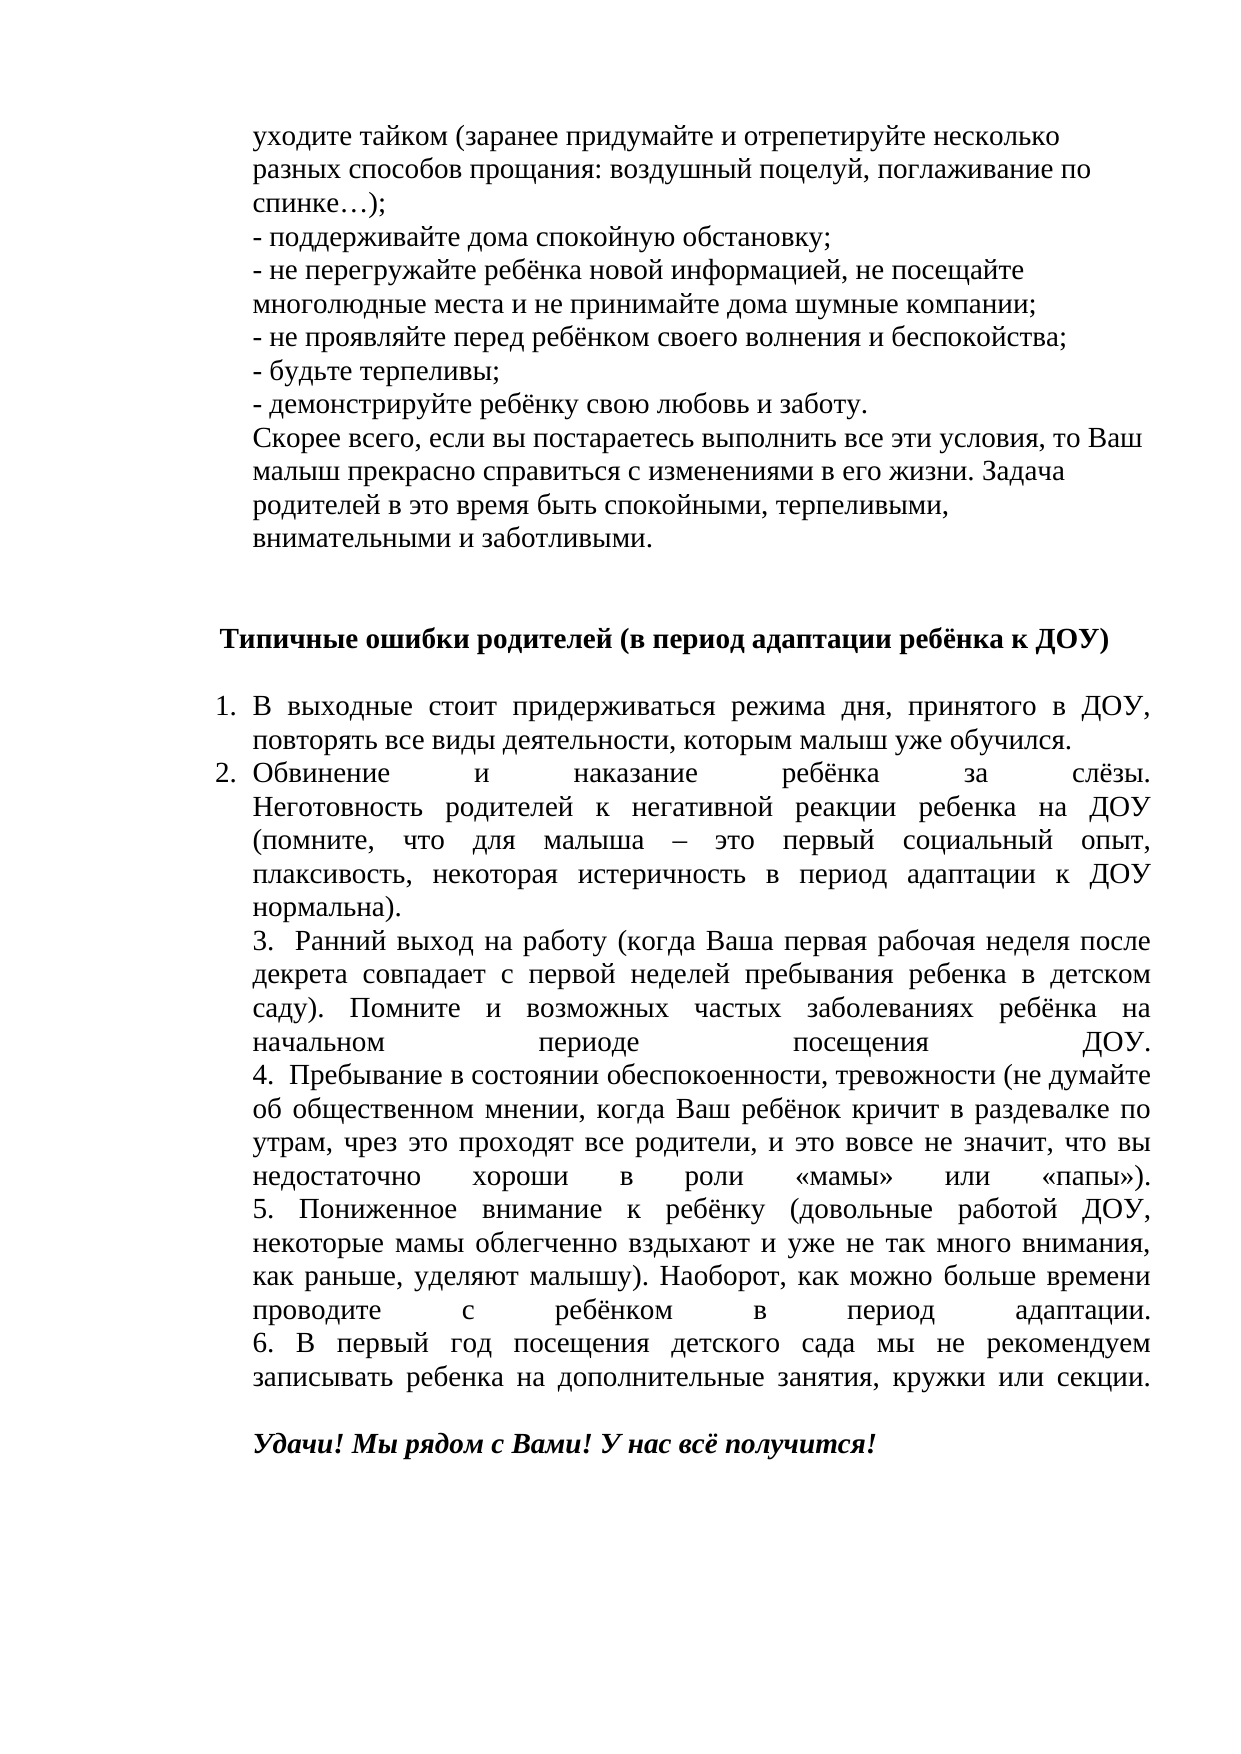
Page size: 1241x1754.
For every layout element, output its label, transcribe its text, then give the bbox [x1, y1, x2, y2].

list В выходные стоит придерживаться режима дня, принятого в ДОУ, повторять все виды деятельности, которым малыш уже обучился. [215, 688, 1152, 755]
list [215, 118, 1152, 554]
text Типичные ошибки родителей (в период адаптации ребёнка к ДОУ) [177, 621, 1152, 655]
list Обвинение и наказание ребёнка за слёзы. Неготовность родителей к негативной реакции ребенка на ДОУ (помните, что для малыша – это первый социальный опыт, плаксивость, некоторая истеричность в период адаптации к ДОУ нормальна). 3. Ранний выход на работу (когда Ваша первая рабочая неделя после декрета совпадает с первой неделей пребывания ребенка в детском саду). Помните и возможных частых заболеваниях ребёнка на начальном периоде посещения ДОУ. 4. Пребывание в состоянии обеспокоенности, тревожности (не думайте об общественном мнении, когда Ваш ребёнок кричит в раздевалке по утрам, чрез это проходят все родители, и это вовсе не значит, что вы недостаточно хороши в роли «мамы» или «папы»). 5. Пониженное внимание к ребёнку (довольные работой ДОУ, некоторые мамы облегченно вздыхают и уже не так много внимания, как раньше, уделяют малышу). Наоборот, как можно больше времени проводите с ребёнком в период адаптации. 6. В первый год посещения детского сада мы не рекомендуем записывать ребенка на дополнительные занятия, кружки или секции. Удачи! Мы рядом с Вами! У нас всё получится! [215, 755, 1152, 1460]
